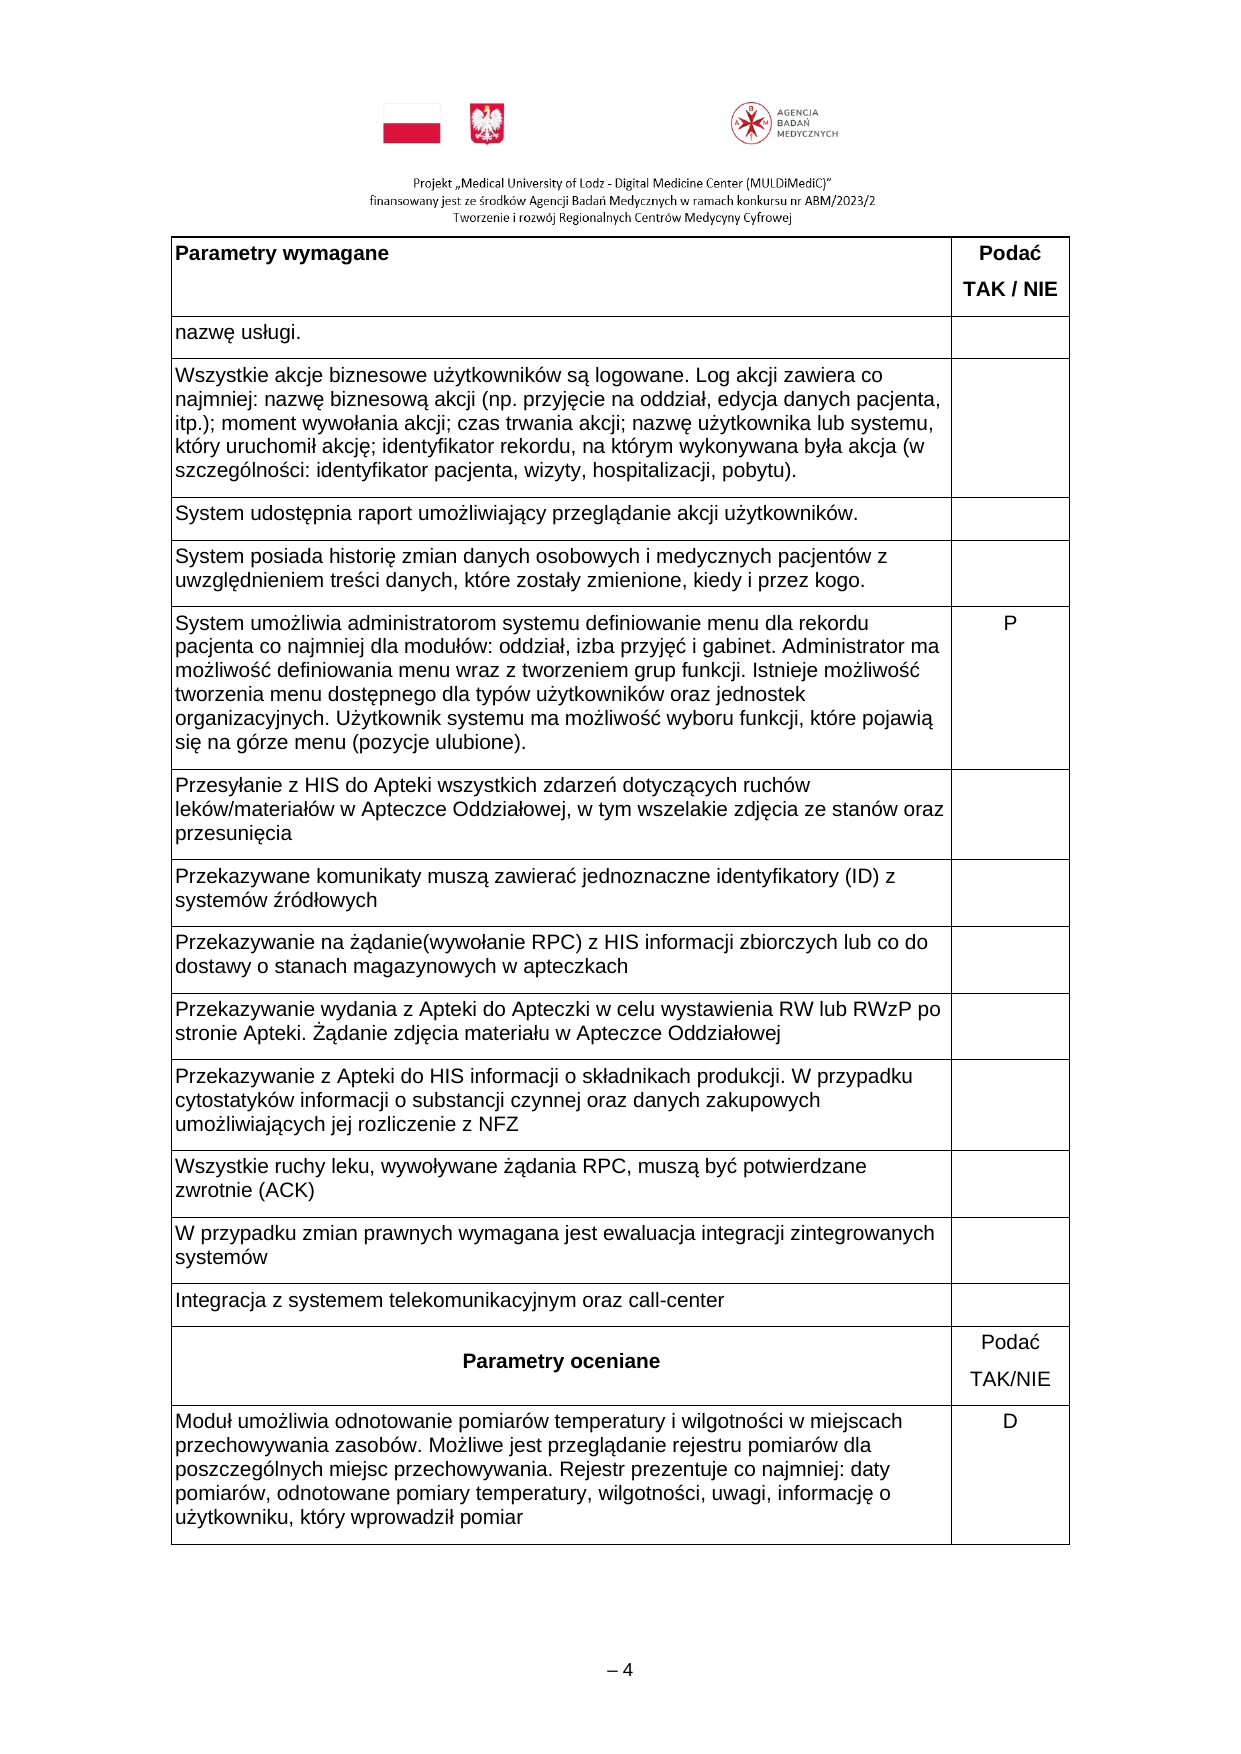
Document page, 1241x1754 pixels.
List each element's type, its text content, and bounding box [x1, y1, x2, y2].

table_cell [952, 541, 1069, 606]
table_cell [952, 1151, 1069, 1217]
table_cell System udostępnia raport umożliwiający przeglądanie akcji użytkowników. [172, 498, 951, 539]
table_cell P [952, 607, 1069, 769]
table_cell [952, 860, 1069, 926]
table_cell [952, 770, 1069, 859]
table_cell [952, 498, 1069, 539]
table_cell System umożliwia administratorom systemu definiowanie menu dla rekordu pacjenta co najmniej dla modułów: oddział, izba przyjęć i gabinet. Administrator ma możliwość definiowania menu wraz z tworzeniem grup funkcji. Istnieje możliwość tworzenia menu dostępnego dla typów użytkowników oraz jednostek organizacyjnych. Użytkownik systemu ma możliwość wyboru funkcji, które pojawią się na górze menu (pozycje ulubione). [172, 607, 951, 769]
table_cell Wszystkie akcje biznesowe użytkowników są logowane. Log akcji zawiera co najmniej: nazwę biznesową akcji (np. przyjęcie na oddział, edycja danych pacjenta, itp.); moment wywołania akcji; czas trwania akcji; nazwę użytkownika lub systemu, który uruchomił akcję; identyfikator rekordu, na którym wykonywana była akcja (w szczególności: identyfikator pacjenta, wizyty, hospitalizacji, pobytu). [172, 359, 951, 497]
table_cell Integracja z systemem telekomunikacyjnym oraz call-center [172, 1284, 951, 1326]
table_cell [952, 1060, 1069, 1150]
table_cell Przesyłanie z HIS do Apteki wszystkich zdarzeń dotyczących ruchów leków/materiałów w Apteczce Oddziałowej, w tym wszelakie zdjęcia ze stanów oraz przesunięcia [172, 770, 951, 859]
table_header Podać TAK / NIE [952, 238, 1069, 316]
table_cell Przekazywanie na żądanie(wywołanie RPC) z HIS informacji zbiorczych lub co do dostawy o stanach magazynowych w apteczkach [172, 927, 951, 993]
table_cell System posiada historię zmian danych osobowych i medycznych pacjentów z uwzględnieniem treści danych, które zostały zmienione, kiedy i przez kogo. [172, 541, 951, 606]
table_cell [952, 927, 1069, 993]
table_cell Przekazywane komunikaty muszą zawierać jednoznaczne identyfikatory (ID) z systemów źródłowych [172, 860, 951, 926]
table_cell [952, 994, 1069, 1059]
table_cell [952, 1218, 1069, 1283]
table_cell W przypadku zmian prawnych wymagana jest ewaluacja integracji zintegrowanych systemów [172, 1218, 951, 1283]
table_cell Moduł umożliwia odnotowanie pomiarów temperatury i wilgotności w miejscach przechowywania zasobów. Możliwe jest przeglądanie rejestru pomiarów dla poszczególnych miejsc przechowywania. Rejestr prezentuje co najmniej: daty pomiarów, odnotowane pomiary temperatury, wilgotności, uwagi, informację o użytkowniku, który wprowadził pomiar [172, 1406, 951, 1544]
table_cell Przekazywanie z Apteki do HIS informacji o składnikach produkcji. W przypadku cytostatyków informacji o substancji czynnej oraz danych zakupowych umożliwiających jej rozliczenie z NFZ [172, 1060, 951, 1150]
table_header Parametry wymagane [172, 238, 951, 316]
table_cell D [952, 1406, 1069, 1544]
table_cell Parametry oceniane [172, 1327, 951, 1405]
picture [331, 73, 910, 236]
table_cell [952, 1284, 1069, 1326]
table_cell [952, 359, 1069, 497]
table_cell Podać TAK/NIE [952, 1327, 1069, 1405]
table_cell [952, 317, 1069, 358]
table_cell Przekazywanie wydania z Apteki do Apteczki w celu wystawienia RW lub RWzP po stronie Apteki. Żądanie zdjęcia materiału w Apteczce Oddziałowej [172, 994, 951, 1059]
table_cell Wszystkie ruchy leku, wywoływane żądania RPC, muszą być potwierdzane zwrotnie (ACK) [172, 1151, 951, 1217]
